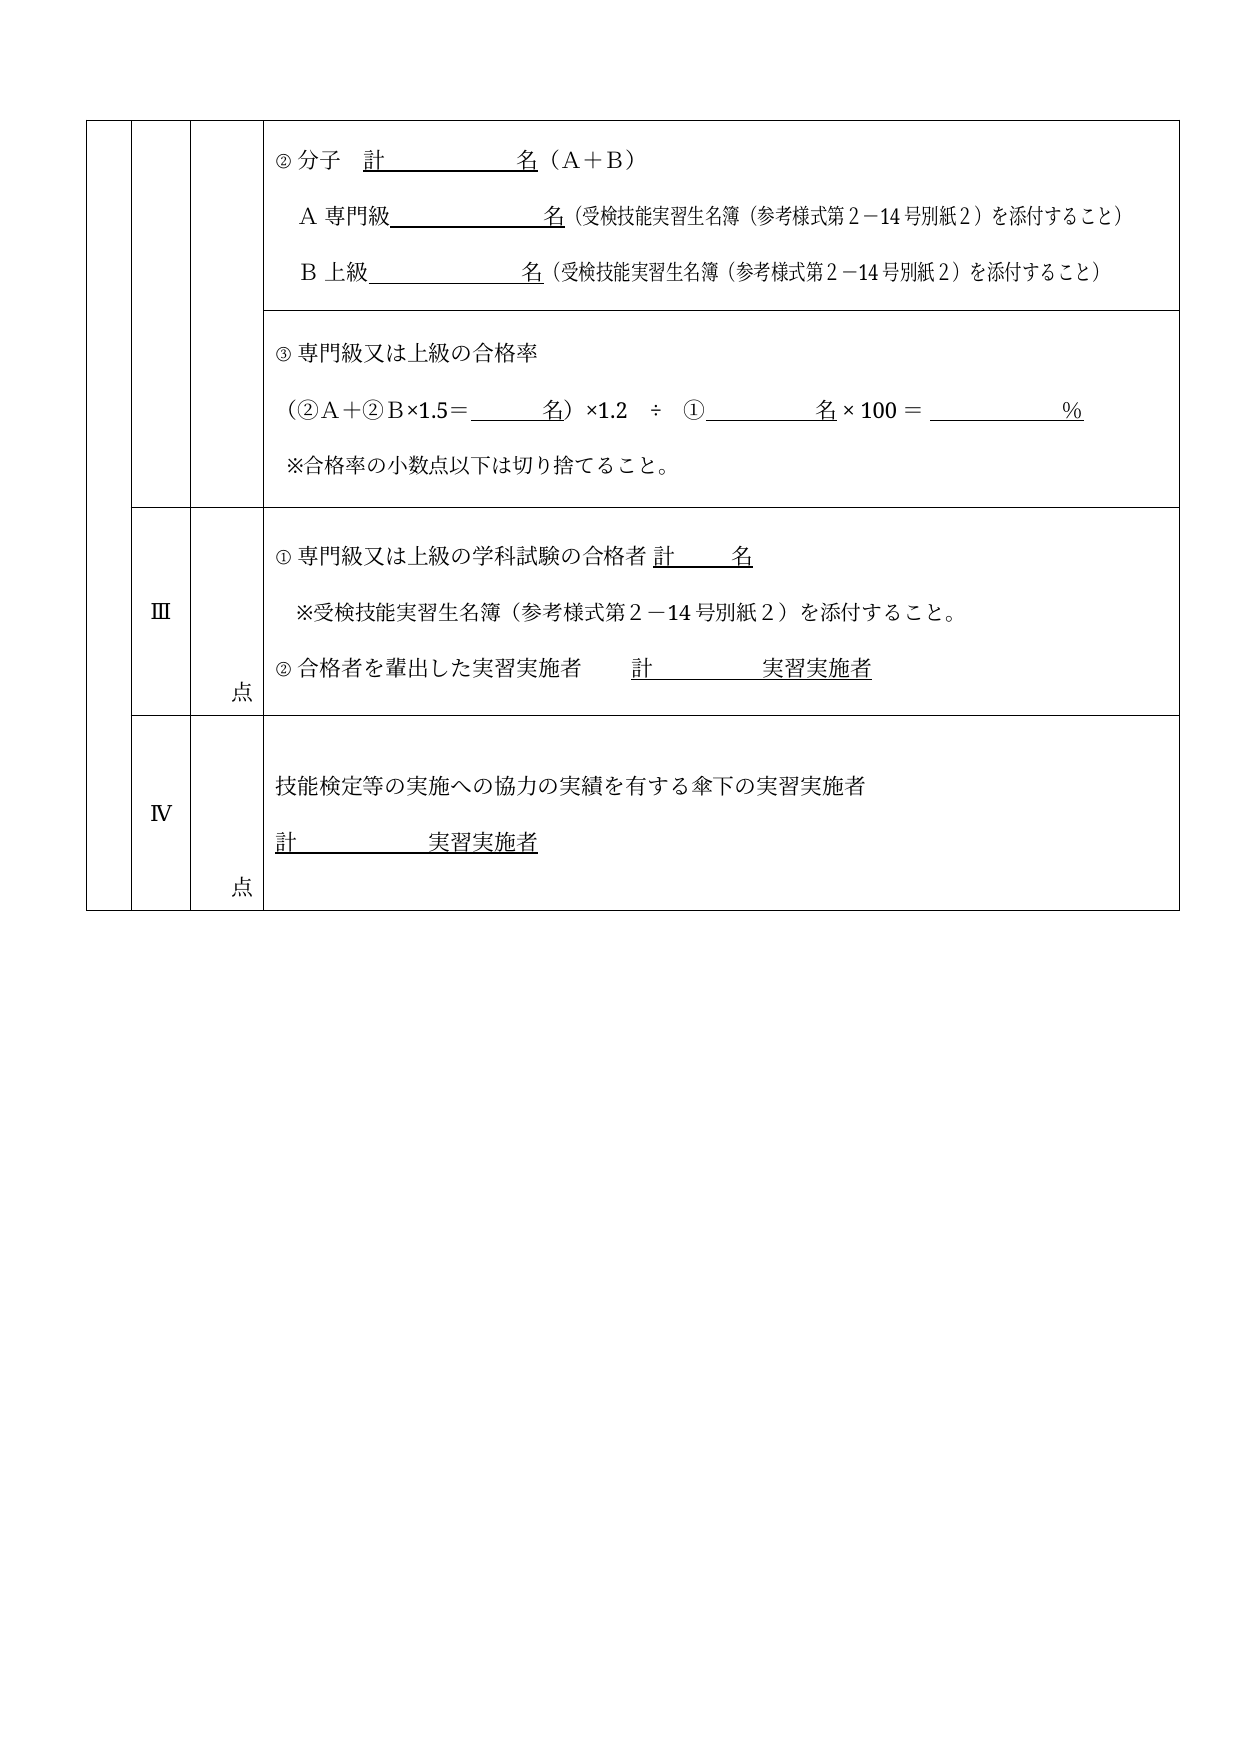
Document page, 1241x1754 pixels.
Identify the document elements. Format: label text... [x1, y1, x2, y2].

table_cell ① 専門級又は上級の学科試験の合格者 計 名 ※受検技能実習生名簿（参考様式第２－14号別紙２）を添付すること。 ② 合格者を輩出した実習実施者 計 実習実施者 [264, 508, 1179, 715]
table_cell Ⅲ [132, 508, 190, 715]
table_cell ② 分子 計 名（Ａ＋Ｂ） Ａ 専門級 名（受検技能実習生名簿（参考様式第２－14号別紙２）を添付すること） Ｂ 上級 名（受検技能実習生名簿（参考様式第２－14号別紙２）を添付すること） [264, 121, 1179, 310]
table_cell 点 [191, 508, 263, 715]
table_cell 技能検定等の実施への協力の実績を有する傘下の実習実施者 計 実習実施者 [264, 716, 1179, 910]
table_cell ③ 専門級又は上級の合格率 （②Ａ＋②Ｂ×1.5＝ 名）×1.2 ÷ ① 名 × 100 ＝ ％ ※合格率の小数点以下は切り捨てること。 [264, 311, 1179, 507]
table_cell Ⅳ [132, 716, 190, 910]
table_cell 点 [191, 716, 263, 910]
table_cell 点 [191, 121, 263, 507]
